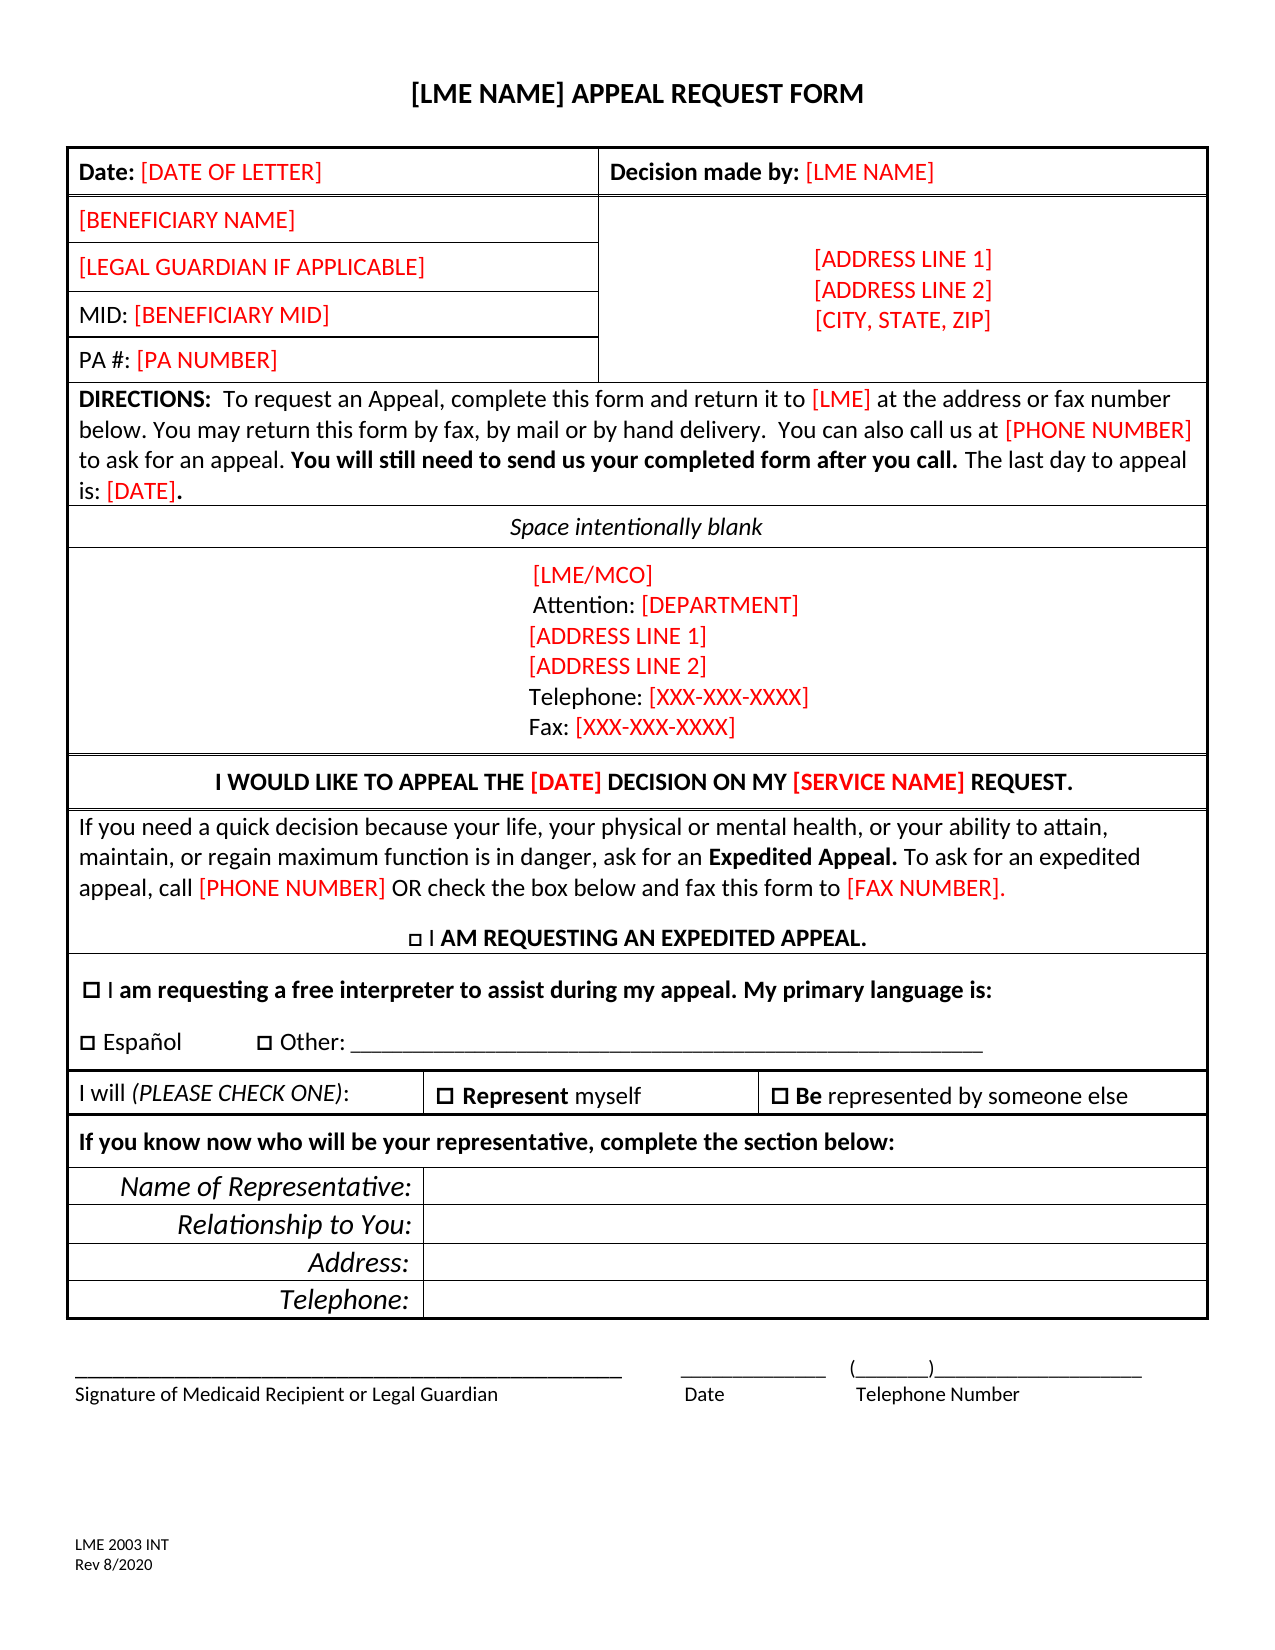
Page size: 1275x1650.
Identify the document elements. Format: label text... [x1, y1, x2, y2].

table_cell [BENEFICIARY NAME] [69, 197, 598, 242]
table_cell [424, 1168, 1206, 1204]
table_header Date: [DATE OF LETTER] [69, 149, 598, 193]
table_cell MID: [BENEFICIARY MID] [69, 292, 598, 336]
table_cell □ I am requesting a free interpreter to assist during my appeal. My primary language is: □ Español □ Other: _____________________________________________________________ [69, 954, 1206, 1069]
table_cell [ADDRESS LINE 1] [ADDRESS LINE 2] [CITY, STATE, ZIP] [599, 197, 1206, 382]
table_cell Name of Representative: [69, 1168, 423, 1204]
table_cell I WOULD LIKE TO APPEAL THE [DATE] DECISION ON MY [SERVICE NAME] REQUEST. [69, 756, 1206, 807]
table_cell □ Be represented by someone else [759, 1072, 1206, 1113]
table_header Decision made by: [LME NAME] [599, 149, 1206, 193]
table_cell [LEGAL GUARDIAN IF APPLICABLE] [69, 243, 598, 291]
text ____________________________________________ ______________ (_______)____________________ [75, 1351, 1200, 1381]
table_cell Relationship to You: [69, 1205, 423, 1243]
table_cell If you know now who will be your representative, complete the section below: [69, 1116, 1206, 1167]
table_cell PA #: [PA NUMBER] [69, 338, 598, 382]
table_cell [LME/MCO] Attention: [DEPARTMENT] [ADDRESS LINE 1] [ADDRESS LINE 2] Telephone: [XXX-XXX-XXXX] Fax: [XXX-XXX-XXXX] [69, 548, 1206, 752]
table_cell □ Represent myself [424, 1072, 758, 1113]
text Signature of Medicaid Recipient or Legal Guardian Date Telephone Number [75, 1381, 1200, 1407]
table_cell DIRECTIONS: To request an Appeal, complete this form and return it to [LME] at the address or fax number below. You may return this form by fax, by mail or by hand delivery. You can also call us at [PHONE NUMBER] to ask for an appeal. You will still need to send us your completed form after you call. The last day to appeal is: [DATE]. [69, 383, 1206, 505]
table_cell Space intentionally blank [69, 506, 1206, 547]
table_cell [424, 1205, 1206, 1243]
table_cell Telephone: [69, 1281, 423, 1317]
table_cell I will (PLEASE CHECK ONE): [69, 1072, 423, 1113]
table_cell [424, 1281, 1206, 1317]
table_cell [424, 1244, 1206, 1280]
table_cell If you need a quick decision because your life, your physical or mental health, or your ability to attain, maintain, or regain maximum function is in danger, ask for an Expedited Appeal. To ask for an expedited appeal, call [PHONE NUMBER] OR check the box below and fax this form to [FAX NUMBER]. □ I AM REQUESTING AN EXPEDITED APPEAL. [69, 811, 1206, 953]
table_cell Address: [69, 1244, 423, 1280]
